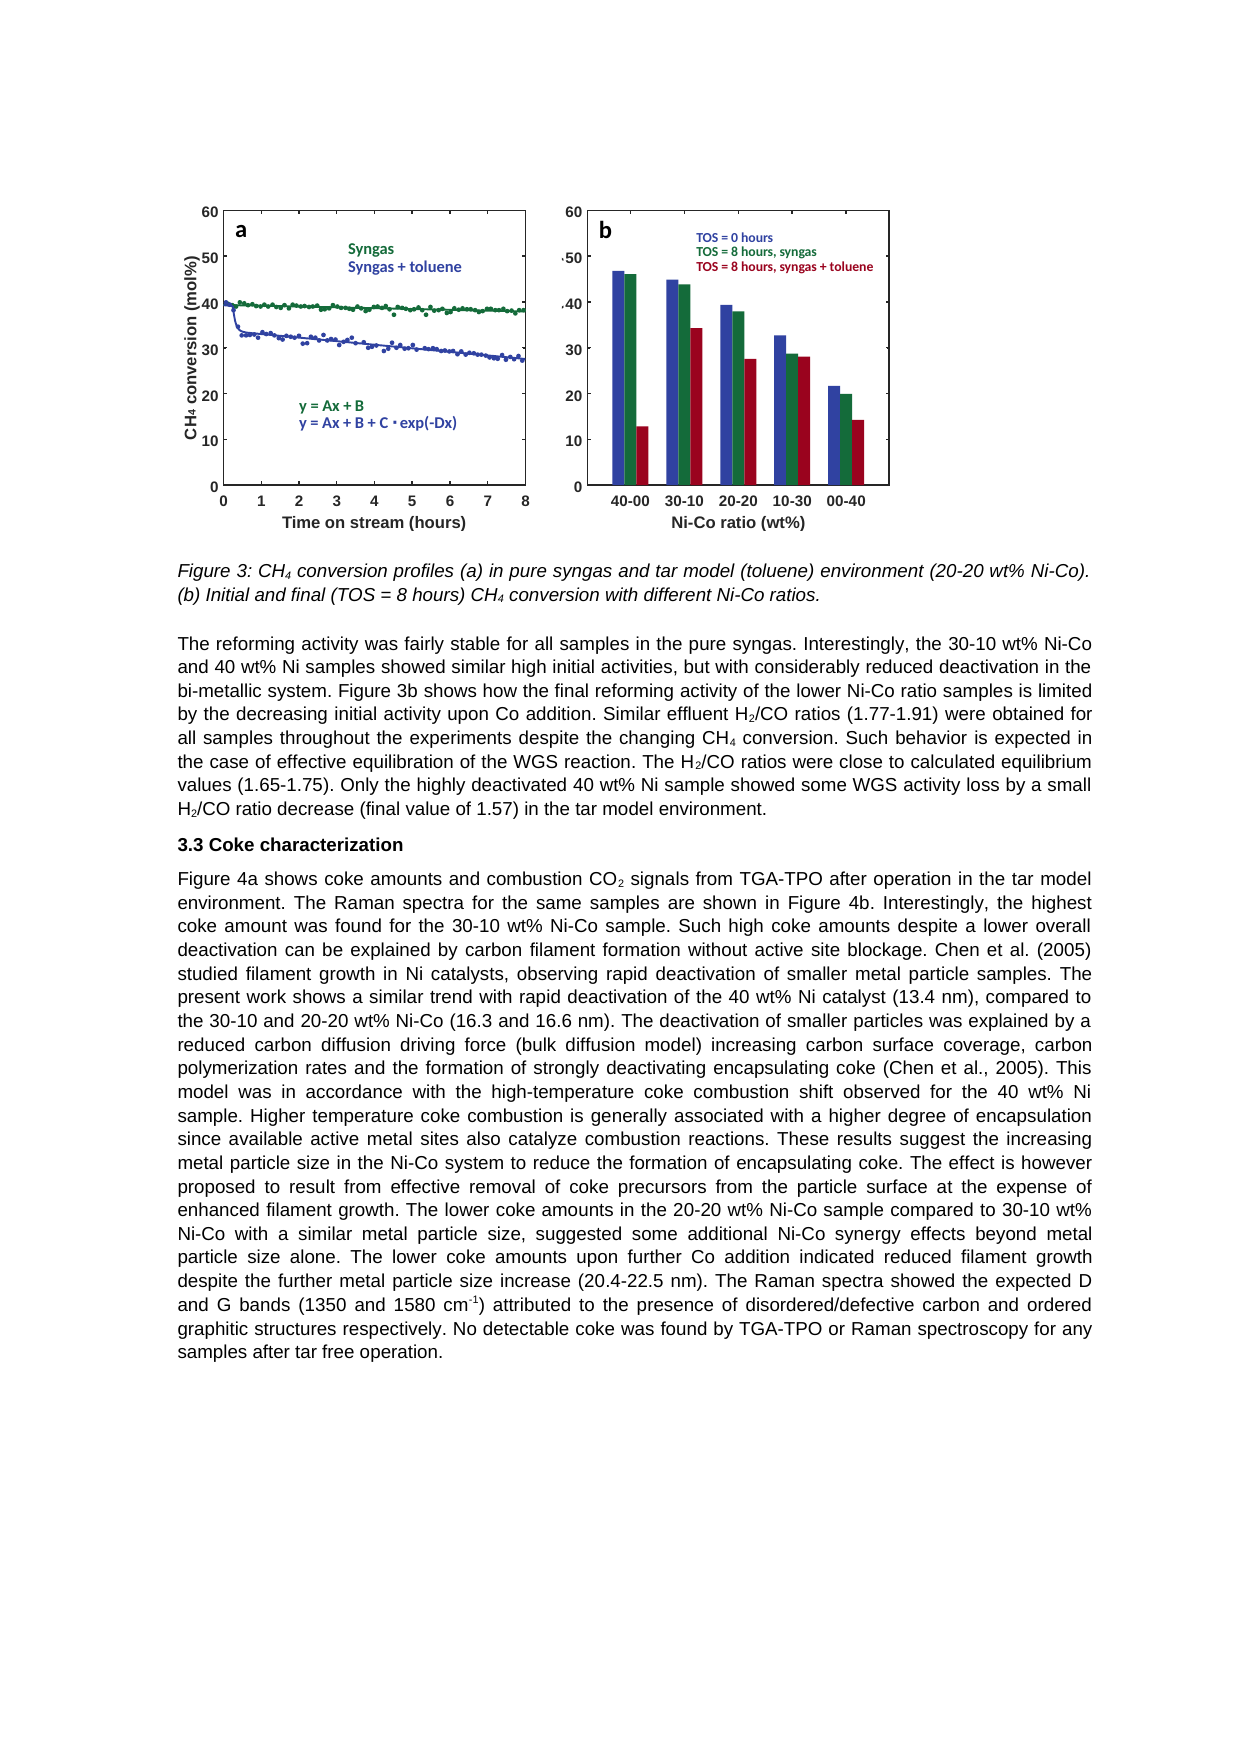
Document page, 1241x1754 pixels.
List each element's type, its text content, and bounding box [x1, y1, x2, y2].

subtitle Coke characterization [177, 834, 1092, 856]
text Figure 4a shows coke amounts and combustion CO2 signals from TGA-TPO after operation in the tar model environment. The Raman spectra for the same samples are shown in Figure 4b. Interestingly, the highest coke amount was found for the 30-10 wt% Ni-Co sample. Such high coke amounts despite a lower overall deactivation can be explained by carbon filament formation without active site blockage. Chen et al. (2005) studied filament growth in Ni catalysts, observing rapid deactivation of smaller metal particle samples. The present work shows a similar trend with rapid deactivation of the 40 wt% Ni catalyst (13.4 nm), compared to the 30-10 and 20-20 wt% Ni-Co (16.3 and 16.6 nm). The deactivation of smaller particles was explained by a reduced carbon diffusion driving force (bulk diffusion model) increasing carbon surface coverage, carbon polymerization rates and the formation of strongly deactivating encapsulating coke (Chen et al., 2005). This model was in accordance with the high-temperature coke combustion shift observed for the 40 wt% Ni sample. Higher temperature coke combustion is generally associated with a higher degree of encapsulation since available active metal sites also catalyze combustion reactions. These results suggest the increasing metal particle size in the Ni-Co system to reduce the formation of encapsulating coke. The effect is however proposed to result from effective removal of coke precursors from the particle surface at the expense of enhanced filament growth. The lower coke amounts in the 20-20 wt% Ni-Co sample compared to 30-10 wt% Ni-Co with a similar metal particle size, suggested some additional Ni-Co synergy effects beyond metal particle size alone. The lower coke amounts upon further Co addition indicated reduced filament growth despite the further metal particle size increase (20.4-22.5 nm). The Raman spectra showed the expected D and G bands (1350 and 1580 cm-1) attributed to the presence of disordered/defective carbon and ordered graphitic structures respectively. No detectable coke was found by TGA-TPO or Raman spectroscopy for any samples after tar free operation. [177, 868, 1092, 1362]
text The reforming activity was fairly stable for all samples in the pure syngas. Interestingly, the 30-10 wt% Ni-Co and 40 wt% Ni samples showed similar high initial activities, but with considerably reduced deactivation in the bi-metallic system. Figure 3b shows how the final reforming activity of the lower Ni-Co ratio samples is limited by the decreasing initial activity upon Co addition. Similar effluent H2/CO ratios (1.77-1.91) were obtained for all samples throughout the experiments despite the changing CH4 conversion. Such behavior is expected in the case of effective equilibration of the WGS reaction. The H2/CO ratios were close to calculated equilibrium values (1.65-1.75). Only the highly deactivated 40 wt% Ni sample showed some WGS activity loss by a small H2/CO ratio decrease (final value of 1.57) in the tar model environment. [177, 632, 1092, 819]
text Figure 3: CH4 conversion profiles (a) in pure syngas and tar model (toluene) environment (20-20 wt% Ni-Co). (b) Initial and final (TOS = 8 hours) CH4 conversion with different Ni-Co ratios. [177, 560, 1092, 605]
